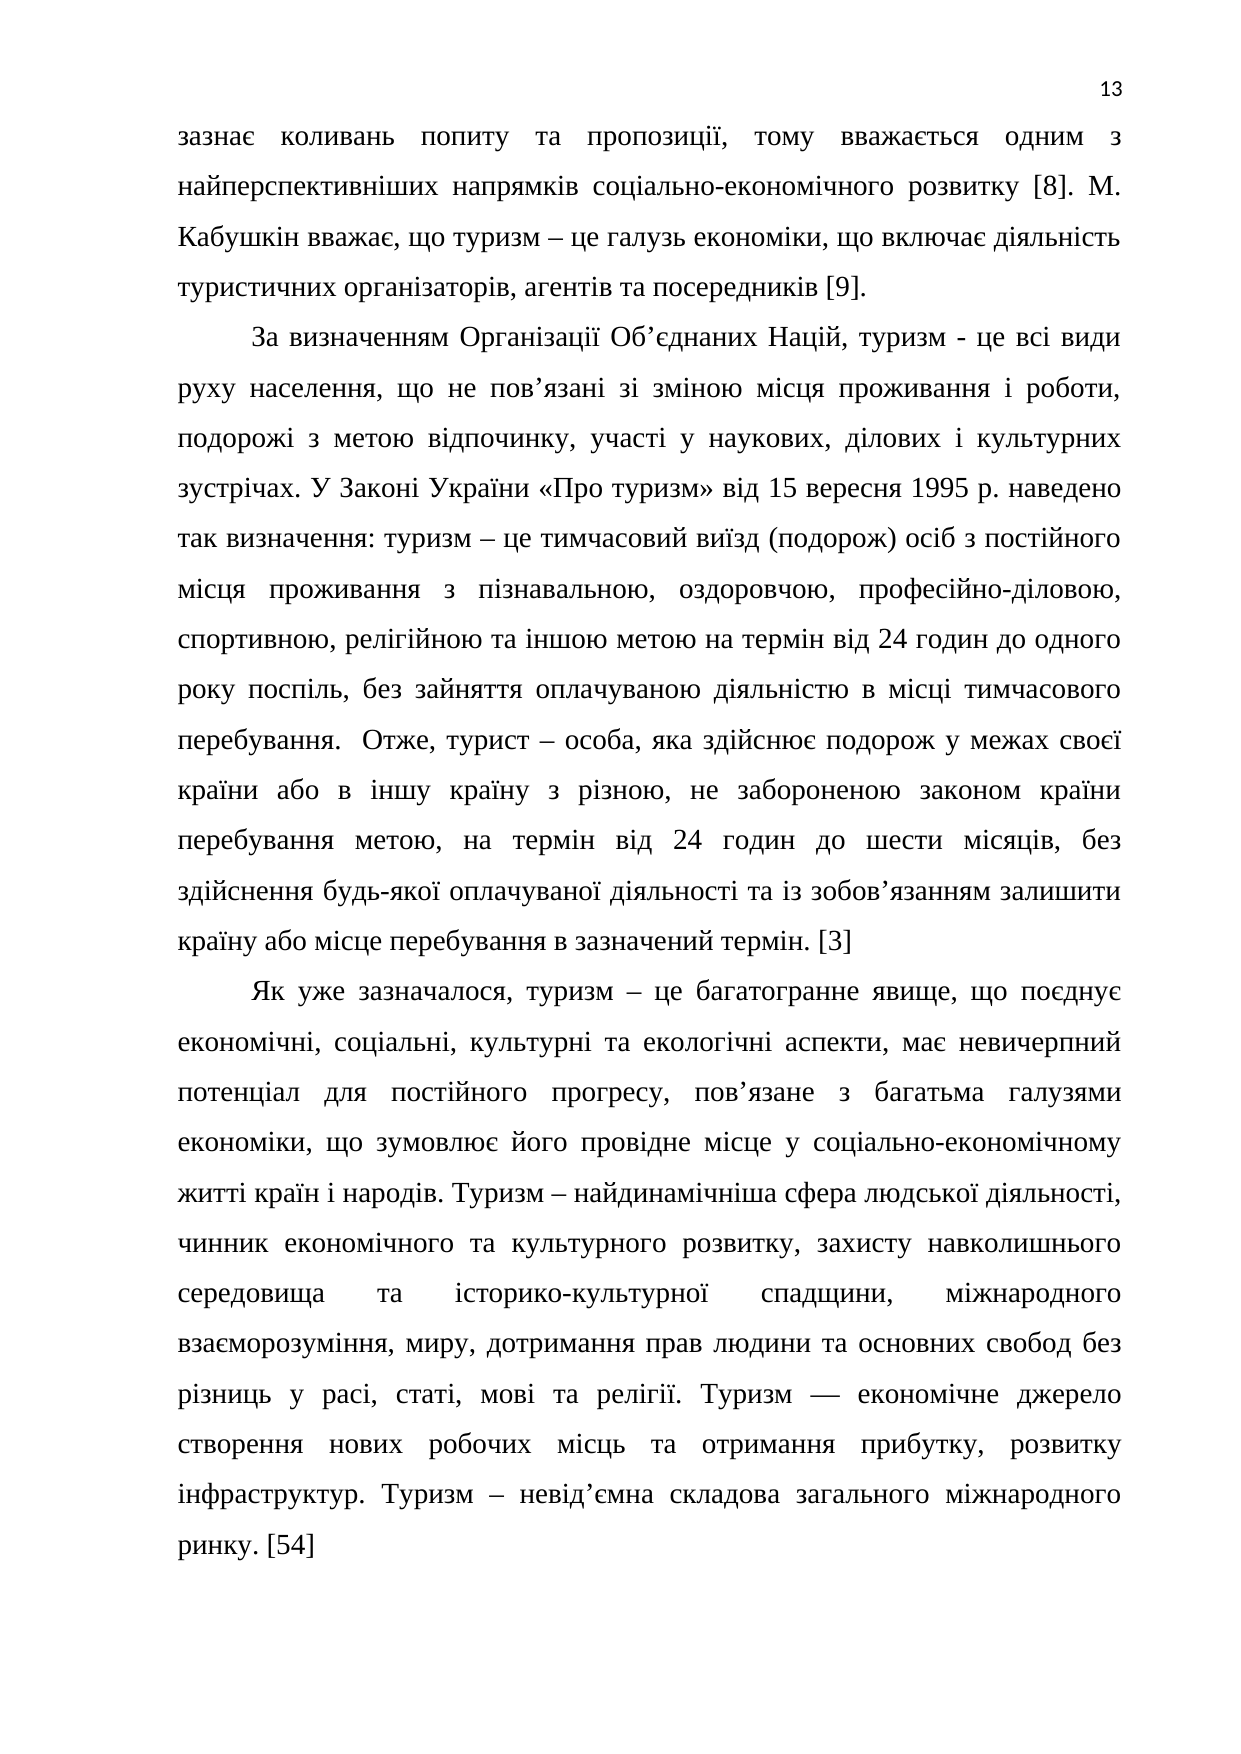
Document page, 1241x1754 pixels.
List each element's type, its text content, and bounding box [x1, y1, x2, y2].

text Як уже зазначалося, туризм – це багатогранне явище, що поєднує економічні, соціальні, культурні та екологічні аспекти, має невичерпний потенціал для постійного прогресу, пов’язане з багатьма галузями економіки, що зумовлює його провідне місце у соціально-економічному житті країн і народів. Туризм – найдинамічніша сфера людської діяльності, чинник економічного та культурного розвитку, захисту навколишнього середовища та історико-культурної спадщини, міжнародного взаєморозуміння, миру, дотримання прав людини та основних свобод без різниць у расі, статі, мові та релігії. Туризм — економічне джерело створення нових робочих місць та отримання прибутку, розвитку інфраструктур. Туризм – невід’ємна складова загального міжнародного ринку. [54] [177, 973, 1122, 1560]
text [177, 118, 1122, 303]
text За визначенням Організації Об’єднаних Націй, туризм - це всі види руху населення, що не пов’язані зі зміною місця проживання і роботи, подорожі з метою відпочинку, участі у наукових, ділових і культурних зустрічах. У Законі України «Про туризм» від 15 вересня 1995 р. наведено так визначення: туризм – це тимчасовий виїзд (подорож) осіб з постійного місця проживання з пізнавальною, оздоровчою, професійно-діловою, спортивною, релігійною та іншою метою на термін від 24 годин до одного року поспіль, без зайняття оплачуваною діяльністю в місці тимчасового перебування. Отже, турист – особа, яка здійснює подорож у межах своєї країни або в іншу країну з різною, не забороненою законом країни перебування метою, на термін від 24 годин до шести місяців, без здійснення будь-якої оплачуваної діяльності та із зобов’язанням залишити країну або місце перебування в зазначений термін. [3] [177, 319, 1122, 957]
